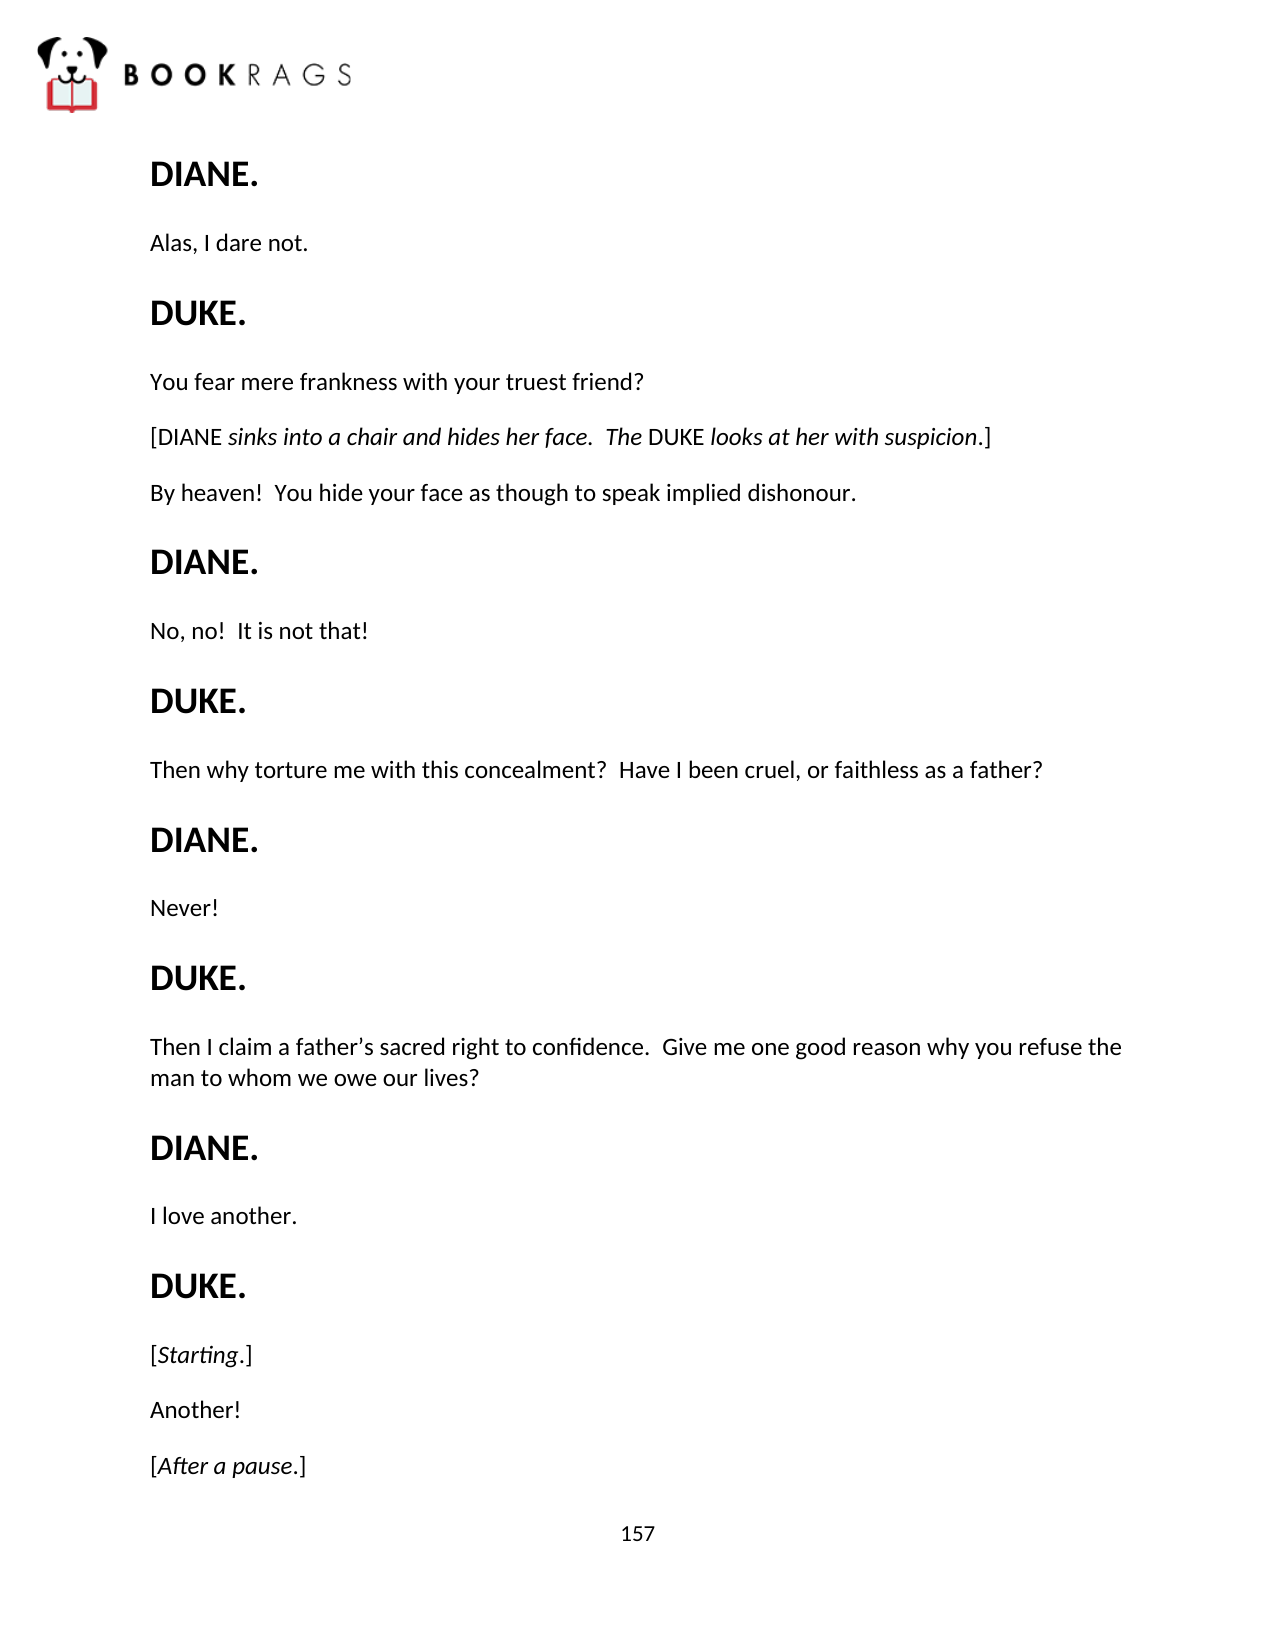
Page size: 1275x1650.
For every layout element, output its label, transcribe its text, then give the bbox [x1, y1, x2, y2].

text Then I claim a father’s sacred right to confidence. Give me one good reason why you refuse the man to whom we owe our lives? [150, 1031, 1125, 1092]
text By heaven! You hide your face as though to speak implied dishonour. [150, 477, 1125, 507]
text DUKE. [150, 954, 1125, 1000]
text [After a pause.] [150, 1450, 1125, 1481]
text DIANE. [150, 150, 1125, 196]
text No, no! It is not that! [150, 615, 1125, 646]
text Then why torture me with this concealment? Have I been cruel, or faithless as a father? [150, 754, 1125, 784]
text DIANE. [150, 816, 1125, 861]
text You fear mere frankness with your truest friend? [150, 366, 1125, 396]
text [DIANE sinks into a chair and hides her face. The DUKE looks at her with suspicion.] [150, 421, 1125, 452]
text DUKE. [150, 1262, 1125, 1308]
text Alas, I dare not. [150, 227, 1125, 257]
text DIANE. [150, 1123, 1125, 1169]
text DUKE. [150, 289, 1125, 334]
text [Starting.] [150, 1339, 1125, 1369]
text I love another. [150, 1200, 1125, 1231]
text DUKE. [150, 677, 1125, 723]
picture [37, 37, 351, 113]
text Another! [150, 1394, 1125, 1425]
text Never! [150, 893, 1125, 923]
text DIANE. [150, 538, 1125, 584]
